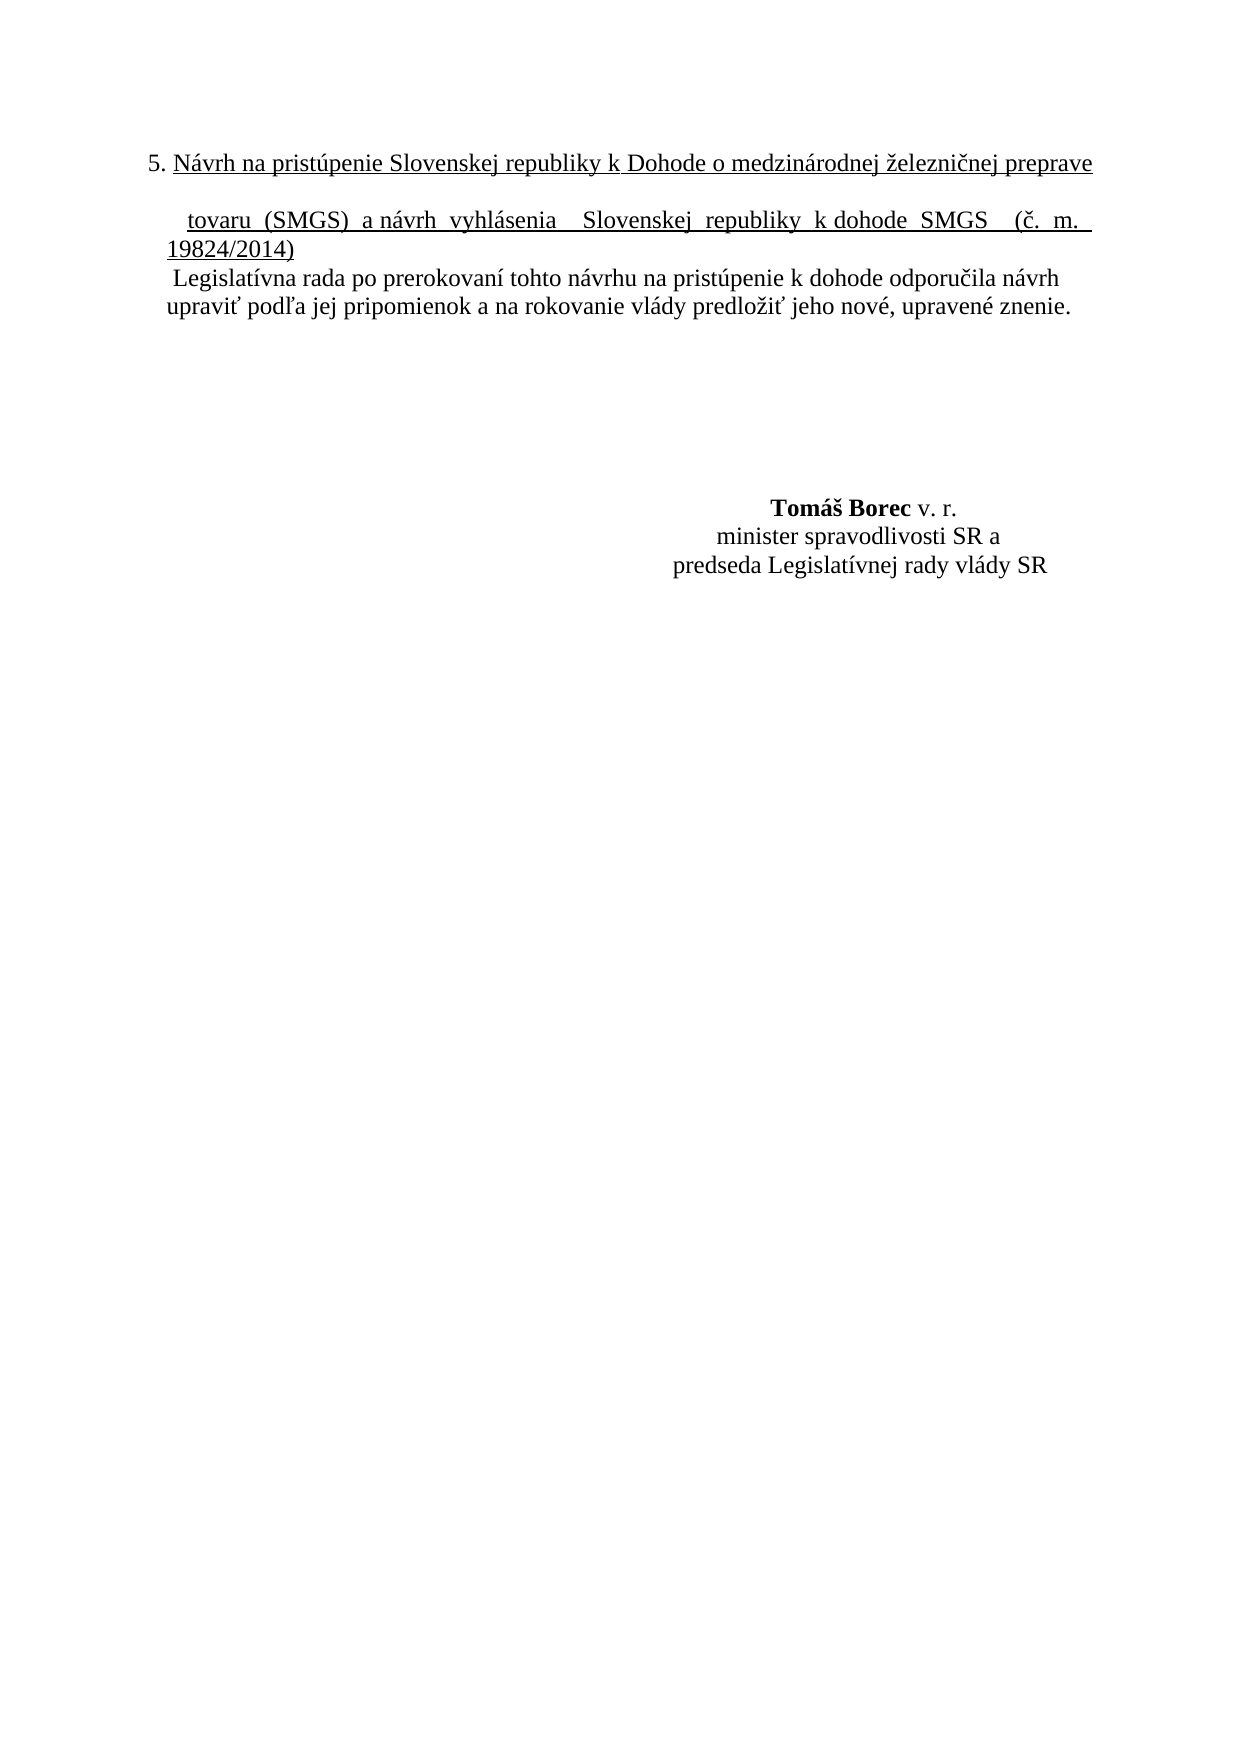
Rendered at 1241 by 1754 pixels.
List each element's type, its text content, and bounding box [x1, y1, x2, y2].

text predseda Legislatívnej rady vlády SR [148, 550, 1093, 579]
text upraviť podľa jej pripomienok a na rokovanie vlády predložiť jeho nové, upravené znenie. [148, 291, 1093, 320]
subtitle Tomáš Borec v. r. [223, 493, 1093, 521]
text Legislatívna rada po prerokovaní tohto návrhu na pristúpenie k dohode odporučila návrh [148, 263, 1093, 291]
text minister spravodlivosti SR a [148, 521, 1093, 550]
list 5. Návrh na pristúpenie Slovenskej republiky k Dohode o medzinárodnej železničnej preprave tovaru (SMGS) a návrh vyhlásenia Slovenskej republiky k dohode SMGS (č. m. 19824/2014) [148, 148, 1093, 263]
